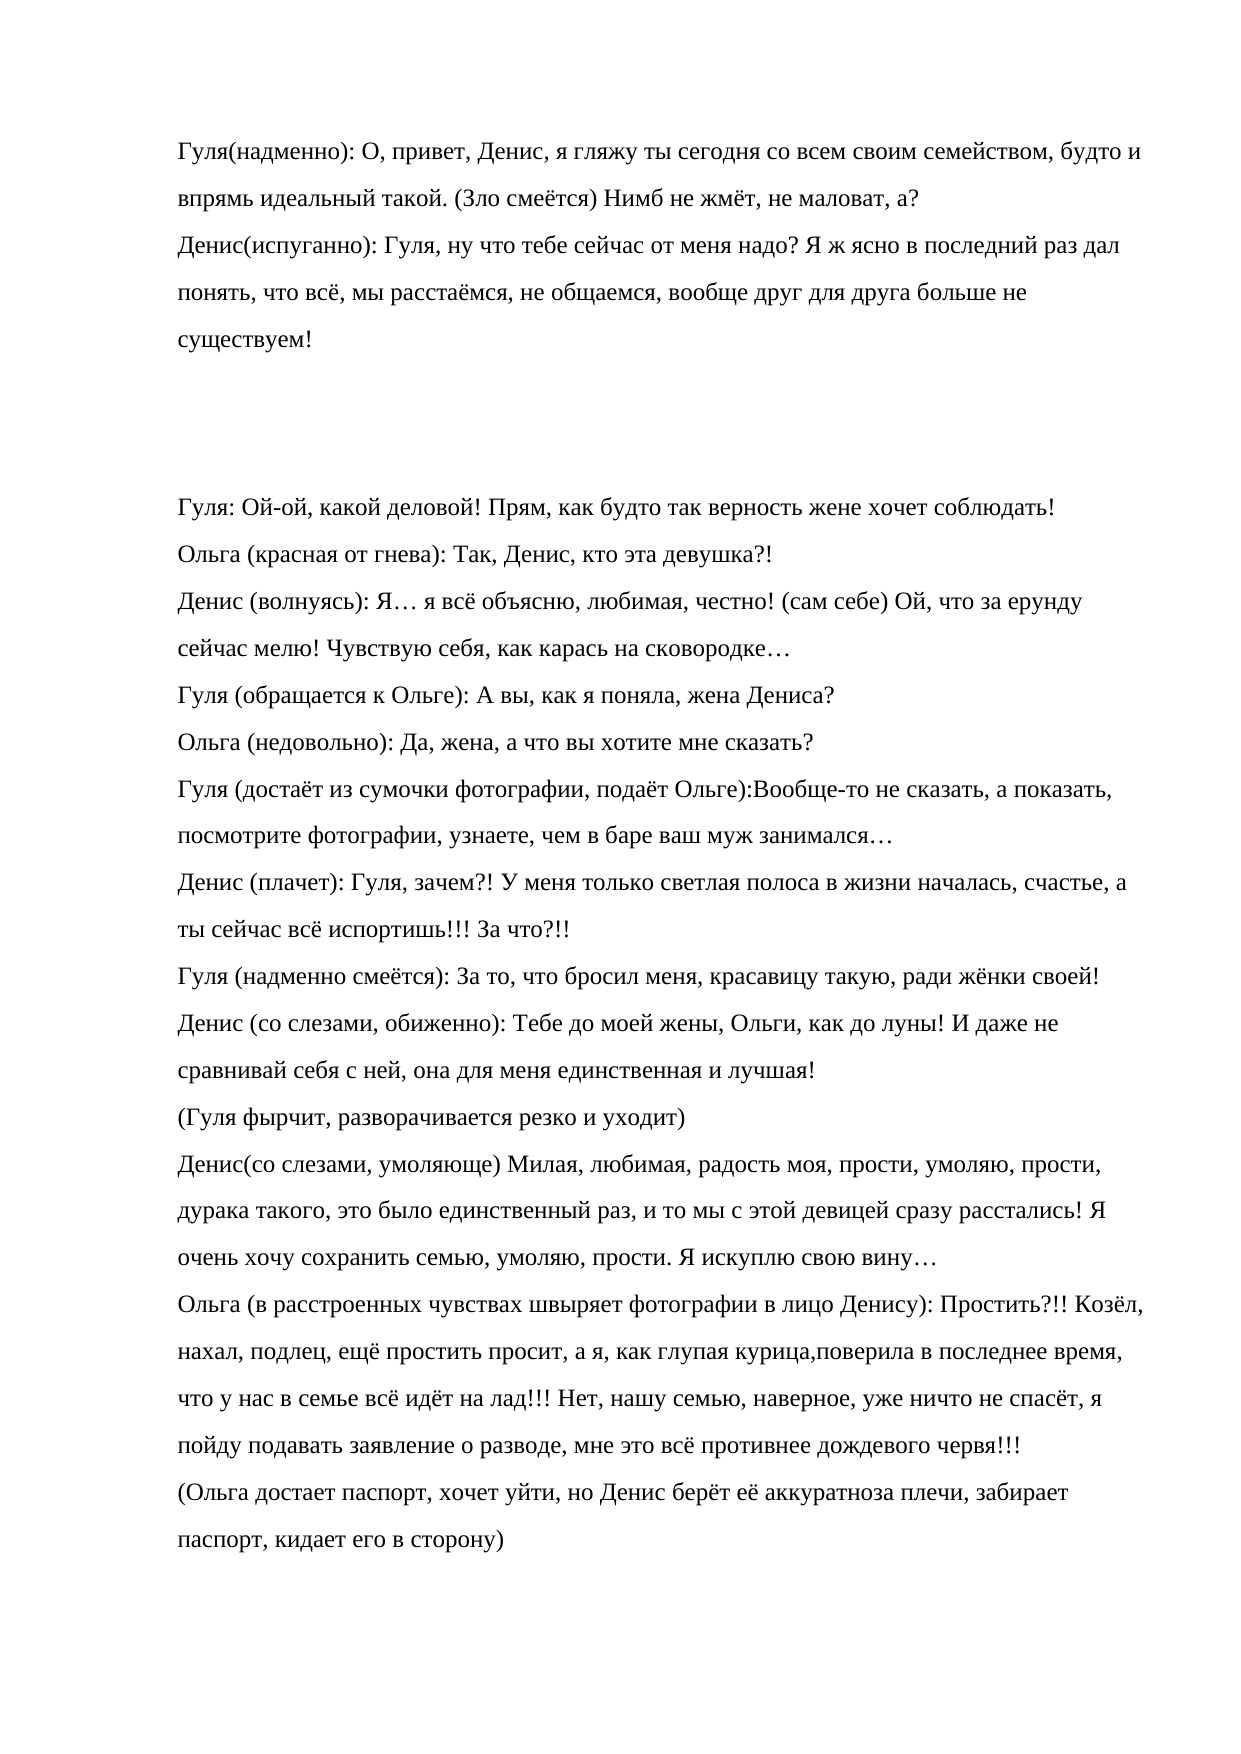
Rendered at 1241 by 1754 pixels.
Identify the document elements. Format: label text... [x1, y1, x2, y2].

text Ольга (в расстроенных чувствах швыряет фотографии в лицо Денису): Простить?!! Козёл, нахал, подлец, ещё простить просит, а я, как глупая курица,поверила в последнее время, что у нас в семье всё идёт на лад!!! Нет, нашу семью, наверное, уже ничто не спасёт, я пойду подавать заявление о разводе, мне это всё противнее дождевого червя!!! [177, 1271, 1152, 1459]
text Денис(со слезами, умоляюще) Милая, любимая, радость моя, прости, умоляю, прости, дурака такого, это было единственный раз, и то мы с этой девицей сразу расстались! Я очень хочу сохранить семью, умоляю, прости. Я искуплю свою вину… [177, 1131, 1152, 1271]
text Гуля (достаёт из сумочки фотографии, подаёт Ольге):Вообще-то не сказать, а показать, посмотрите фотографии, узнаете, чем в баре ваш муж занимался… [177, 756, 1152, 849]
text Денис (плачет): Гуля, зачем?! У меня только светлая полоса в жизни началась, счастье, а ты сейчас всё испортишь!!! За что?!! [177, 849, 1152, 943]
text Гуля (надменно смеётся): За то, что бросил меня, красавицу такую, ради жёнки своей! [177, 943, 1152, 990]
text Денис (со слезами, обиженно): Тебе до моей жены, Ольги, как до луны! И даже не сравнивай себя с ней, она для меня единственная и лучшая! [177, 990, 1152, 1084]
text Гуля(надменно): О, привет, Денис, я гляжу ты сегодня со всем своим семейством, будто и впрямь идеальный такой. (Зло смеётся) Нимб не жмёт, не маловат, а? [177, 118, 1152, 212]
text (Гуля фырчит, разворачивается резко и уходит) [177, 1084, 1152, 1131]
text Денис(испуганно): Гуля, ну что тебе сейчас от меня надо? Я ж ясно в последний раз дал понять, что всё, мы расстаёмся, не общаемся, вообще друг для друга больше не существуем! [177, 212, 1152, 352]
text Ольга (недовольно): Да, жена, а что вы хотите мне сказать? [177, 709, 1152, 756]
text (Ольга достает паспорт, хочет уйти, но Денис берёт её аккуратноза плечи, забирает паспорт, кидает его в сторону) [177, 1459, 1152, 1552]
text Гуля: Ой-ой, какой деловой! Прям, как будто так верность жене хочет соблюдать! [177, 474, 1152, 521]
text Ольга (красная от гнева): Так, Денис, кто эта девушка?! [177, 521, 1152, 568]
text Денис (волнуясь): Я… я всё объясню, любимая, честно! (сам себе) Ой, что за ерунду сейчас мелю! Чувствую себя, как карась на сковородке… [177, 568, 1152, 662]
text Гуля (обращается к Ольге): А вы, как я поняла, жена Дениса? [177, 662, 1152, 709]
